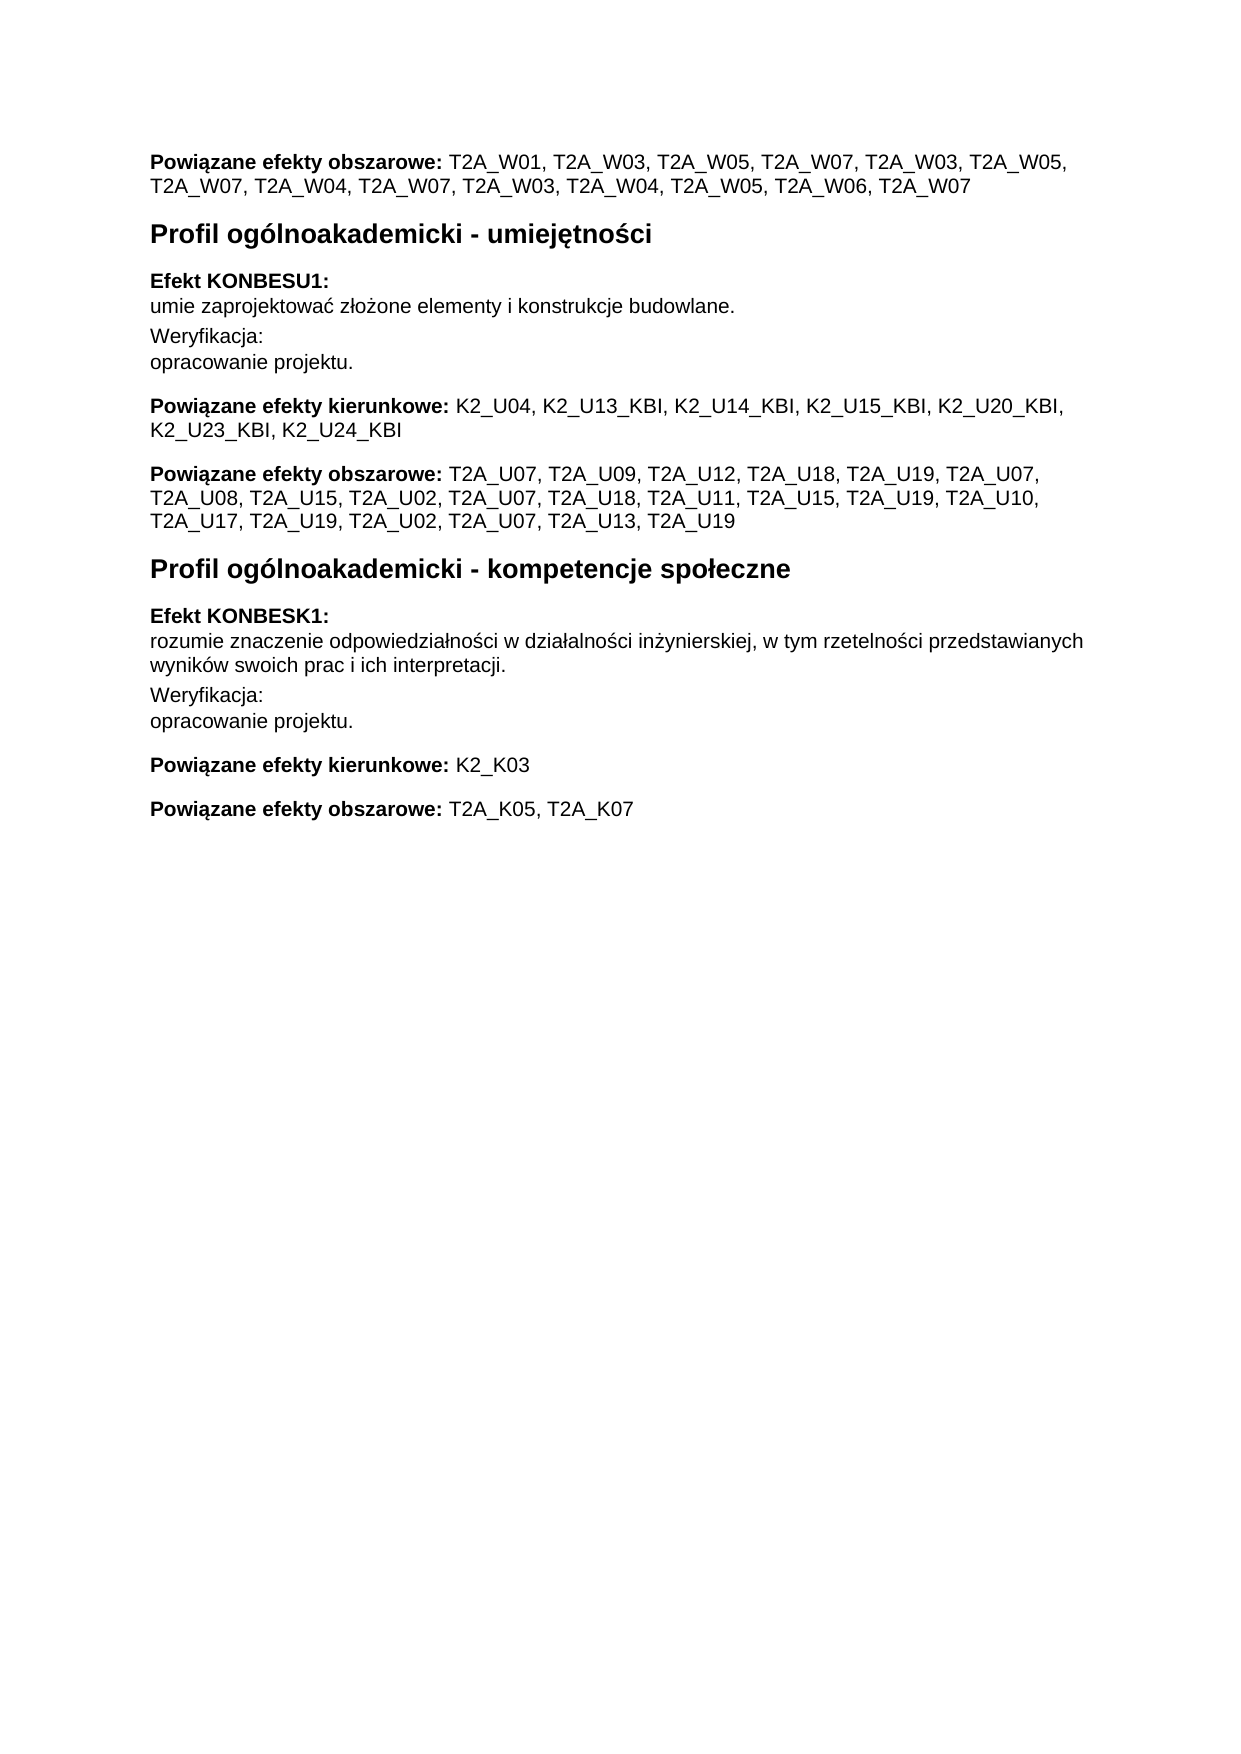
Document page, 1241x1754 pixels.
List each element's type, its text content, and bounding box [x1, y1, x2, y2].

text Weryfikacja: [150, 324, 1090, 348]
subtitle Profil ogólnoakademicki - kompetencje społeczne [150, 553, 1090, 584]
text umie zaprojektować złożone elementy i konstrukcje budowlane. [150, 294, 1090, 318]
text Efekt KONBESK1: [150, 604, 1090, 628]
text Weryfikacja: [150, 683, 1090, 707]
text rozumie znaczenie odpowiedziałności w działalności inżynierskiej, w tym rzetelności przedstawianych wyników swoich prac i ich interpretacji. [150, 629, 1090, 677]
subtitle Profil ogólnoakademicki - umiejętności [150, 218, 1090, 249]
text opracowanie projektu. [150, 350, 1090, 374]
text Powiązane efekty kierunkowe: K2_K03 [150, 753, 1090, 777]
text Powiązane efekty obszarowe: T2A_K05, T2A_K07 [150, 797, 1090, 821]
text Powiązane efekty obszarowe: T2A_W01, T2A_W03, T2A_W05, T2A_W07, T2A_W03, T2A_W05, T2A_W07, T2A_W04, T2A_W07, T2A_W03, T2A_W04, T2A_W05, T2A_W06, T2A_W07 [150, 150, 1090, 198]
text Powiązane efekty obszarowe: T2A_U07, T2A_U09, T2A_U12, T2A_U18, T2A_U19, T2A_U07, T2A_U08, T2A_U15, T2A_U02, T2A_U07, T2A_U18, T2A_U11, T2A_U15, T2A_U19, T2A_U10, T2A_U17, T2A_U19, T2A_U02, T2A_U07, T2A_U13, T2A_U19 [150, 461, 1090, 533]
text opracowanie projektu. [150, 709, 1090, 733]
text Powiązane efekty kierunkowe: K2_U04, K2_U13_KBI, K2_U14_KBI, K2_U15_KBI, K2_U20_KBI, K2_U23_KBI, K2_U24_KBI [150, 394, 1090, 442]
text Efekt KONBESU1: [150, 269, 1090, 293]
